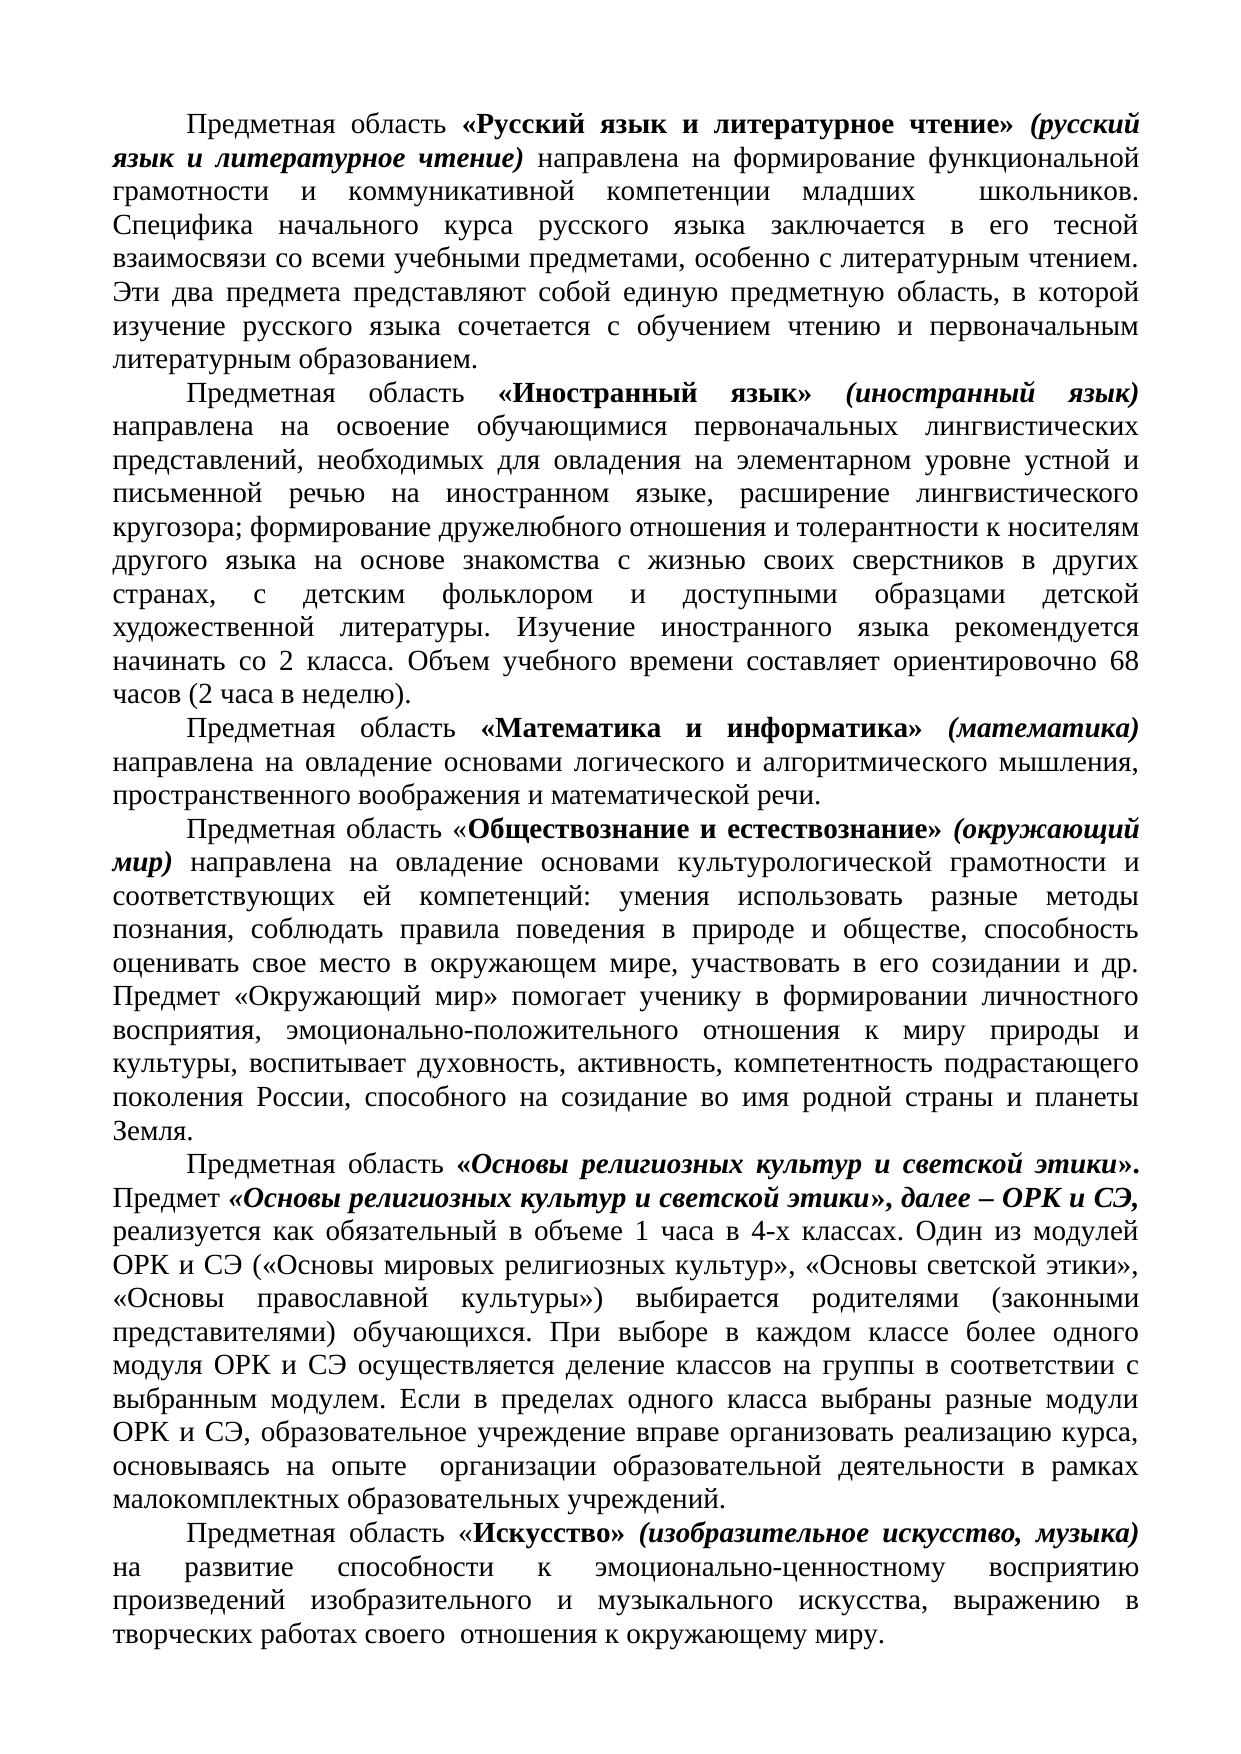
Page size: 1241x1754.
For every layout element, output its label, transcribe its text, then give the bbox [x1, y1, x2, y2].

text Предметная область «Искусство» (изобразительное искусство, музыка) на развитие способности к эмоционально-ценностному восприятию произведений изобразительного и музыкального искусства, выражению в творческих работах своего отношения к окружающему миру. [112, 1515, 1140, 1649]
text Предметная область «Обществознание и естествознание» (окружающий мир) направлена на овладение основами культурологической грамотности и соответствующих ей компетенций: умения использовать разные методы познания, соблюдать правила поведения в природе и обществе, способность оценивать свое место в окружающем мире, участвовать в его созидании и др. Предмет «Окружающий мир» помогает ученику в формировании личностного восприятия, эмоционально-положительного отношения к миру природы и культуры, воспитывает духовность, активность, компетентность подрастающего поколения России, способного на созидание во имя родной страны и планеты Земля. [112, 811, 1140, 1146]
text Предметная область «Иностранный язык» (иностранный язык) направлена на освоение обучающимися первоначальных лингвистических представлений, необходимых для овладения на элементарном уровне устной и письменной речью на иностранном языке, расширение лингвистического кругозора; формирование дружелюбного отношения и толерантности к носителям другого языка на основе знакомства с жизнью своих сверстников в других странах, с детским фольклором и доступными образцами детской художественной литературы. Изучение иностранного языка рекомендуется начинать со 2 класса. Объем учебного времени составляет ориентировочно 68 часов (2 часа в неделю). [112, 375, 1140, 710]
text Предметная область «Основы религиозных культур и светской этики». Предмет «Основы религиозных культур и светской этики», далее – ОРК и СЭ, реализуется как обязательный в объеме 1 часа в 4-х классах. Один из модулей ОРК и СЭ («Основы мировых религиозных культур», «Основы светской этики», «Основы православной культуры») выбирается родителями (законными представителями) обучающихся. При выборе в каждом классе более одного модуля ОРК и СЭ осуществляется деление классов на группы в соответствии с выбранным модулем. Если в пределах одного класса выбраны разные модули ОРК и СЭ, образовательное учреждение вправе организовать реализацию курса, основываясь на опыте организации образовательной деятельности в рамках малокомплектных образовательных учреждений. [112, 1146, 1140, 1515]
text Предметная область «Русский язык и литературное чтение» (русский язык и литературное чтение) направлена на формирование функциональной грамотности и коммуникативной компетенции младших школьников. Специфика начального курса русского языка заключается в его тесной взаимосвязи со всеми учебными предметами, особенно с литературным чтением. Эти два предмета представляют собой единую предметную область, в которой изучение русского языка сочетается с обучением чтению и первоначальным литературным образованием. [112, 106, 1140, 375]
text Предметная область «Математика и информатика» (математика) направлена на овладение основами логического и алгоритмического мышления, пространственного воображения и математической речи. [112, 710, 1140, 811]
